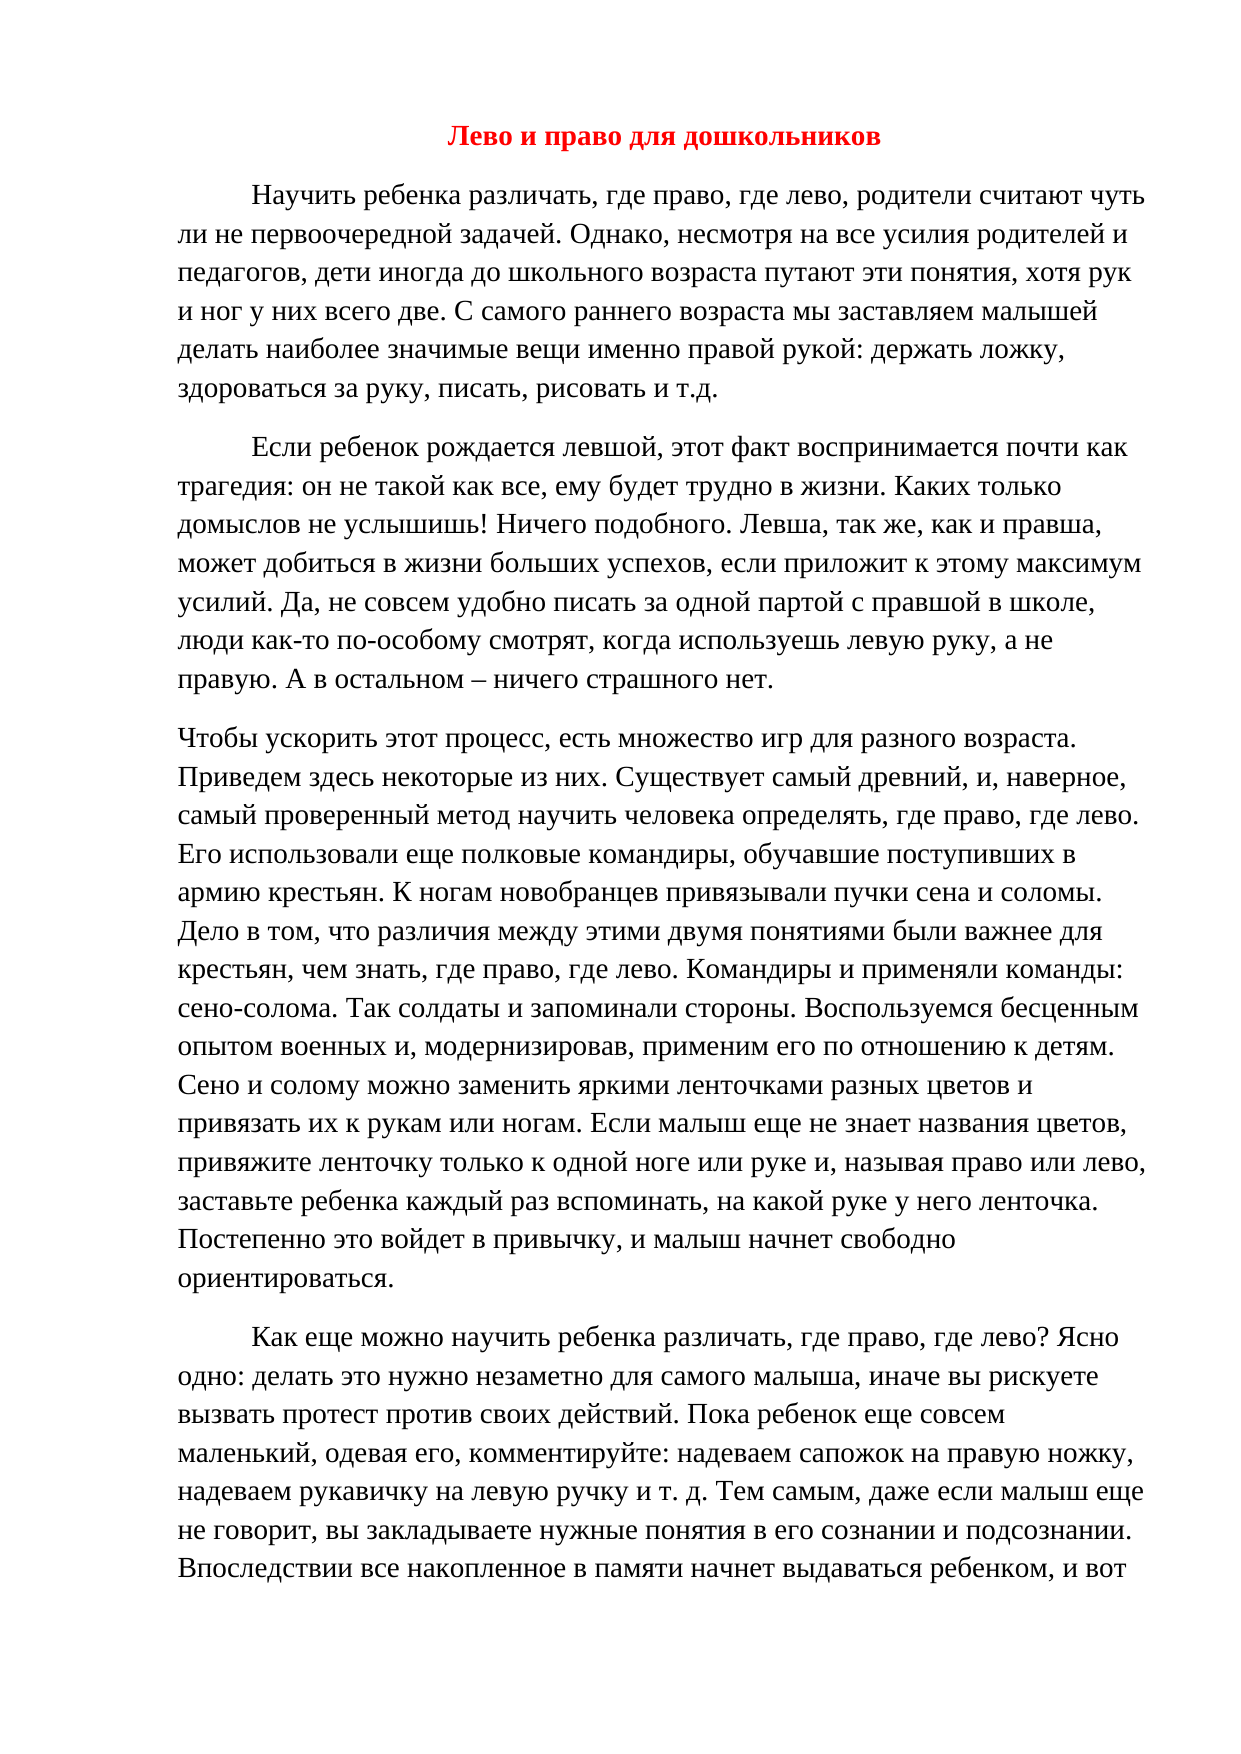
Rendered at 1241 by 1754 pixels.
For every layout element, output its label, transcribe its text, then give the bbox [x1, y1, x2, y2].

text Чтобы ускорить этот процесс, есть множество игр для разного возраста. Приведем здесь некоторые из них. Существует самый древний, и, наверное, самый проверенный метод научить человека определять, где право, где лево. Его использовали еще полковые командиры, обучавшие поступивших в армию крестьян. К ногам новобранцев привязывали пучки сена и соломы. Дело в том, что различия между этими двумя понятиями были важнее для крестьян, чем знать, где право, где лево. Командиры и применяли команды: сено-солома. Так солдаты и запоминали стороны. Воспользуемся бесценным опытом военных и, модернизировав, применим его по отношению к детям. Сено и солому можно заменить яркими ленточками разных цветов и привязать их к рукам или ногам. Если малыш еще не знает названия цветов, привяжите ленточку только к одной ноге или руке и, называя право или лево, заставьте ребенка каждый раз вспоминать, на какой руке у него ленточка. Постепенно это войдет в привычку, и малыш начнет свободно ориентироваться. [177, 720, 1152, 1293]
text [177, 1319, 1152, 1584]
text Если ребенок рождается левшой, этот факт воспринимается почти как трагедия: он не такой как все, ему будет трудно в жизни. Каких только домыслов не услышишь! Ничего подобного. Левша, так же, как и правша, может добиться в жизни больших успехов, если приложит к этому максимум усилий. Да, не совсем удобно писать за одной партой с правшой в школе, люди как-то по-особому смотрят, когда используешь левую руку, а не правую. А в остальном – ничего страшного нет. [177, 429, 1152, 694]
text Лево и право для дошкольников [177, 118, 1152, 152]
text Научить ребенка различать, где право, где лево, родители считают чуть ли не первоочередной задачей. Однако, несмотря на все усилия родителей и педагогов, дети иногда до школьного возраста путают эти понятия, хотя рук и ног у них всего две. С самого раннего возраста мы заставляем малышей делать наиболее значимые вещи именно правой рукой: держать ложку, здороваться за руку, писать, рисовать и т.д. [177, 177, 1152, 404]
